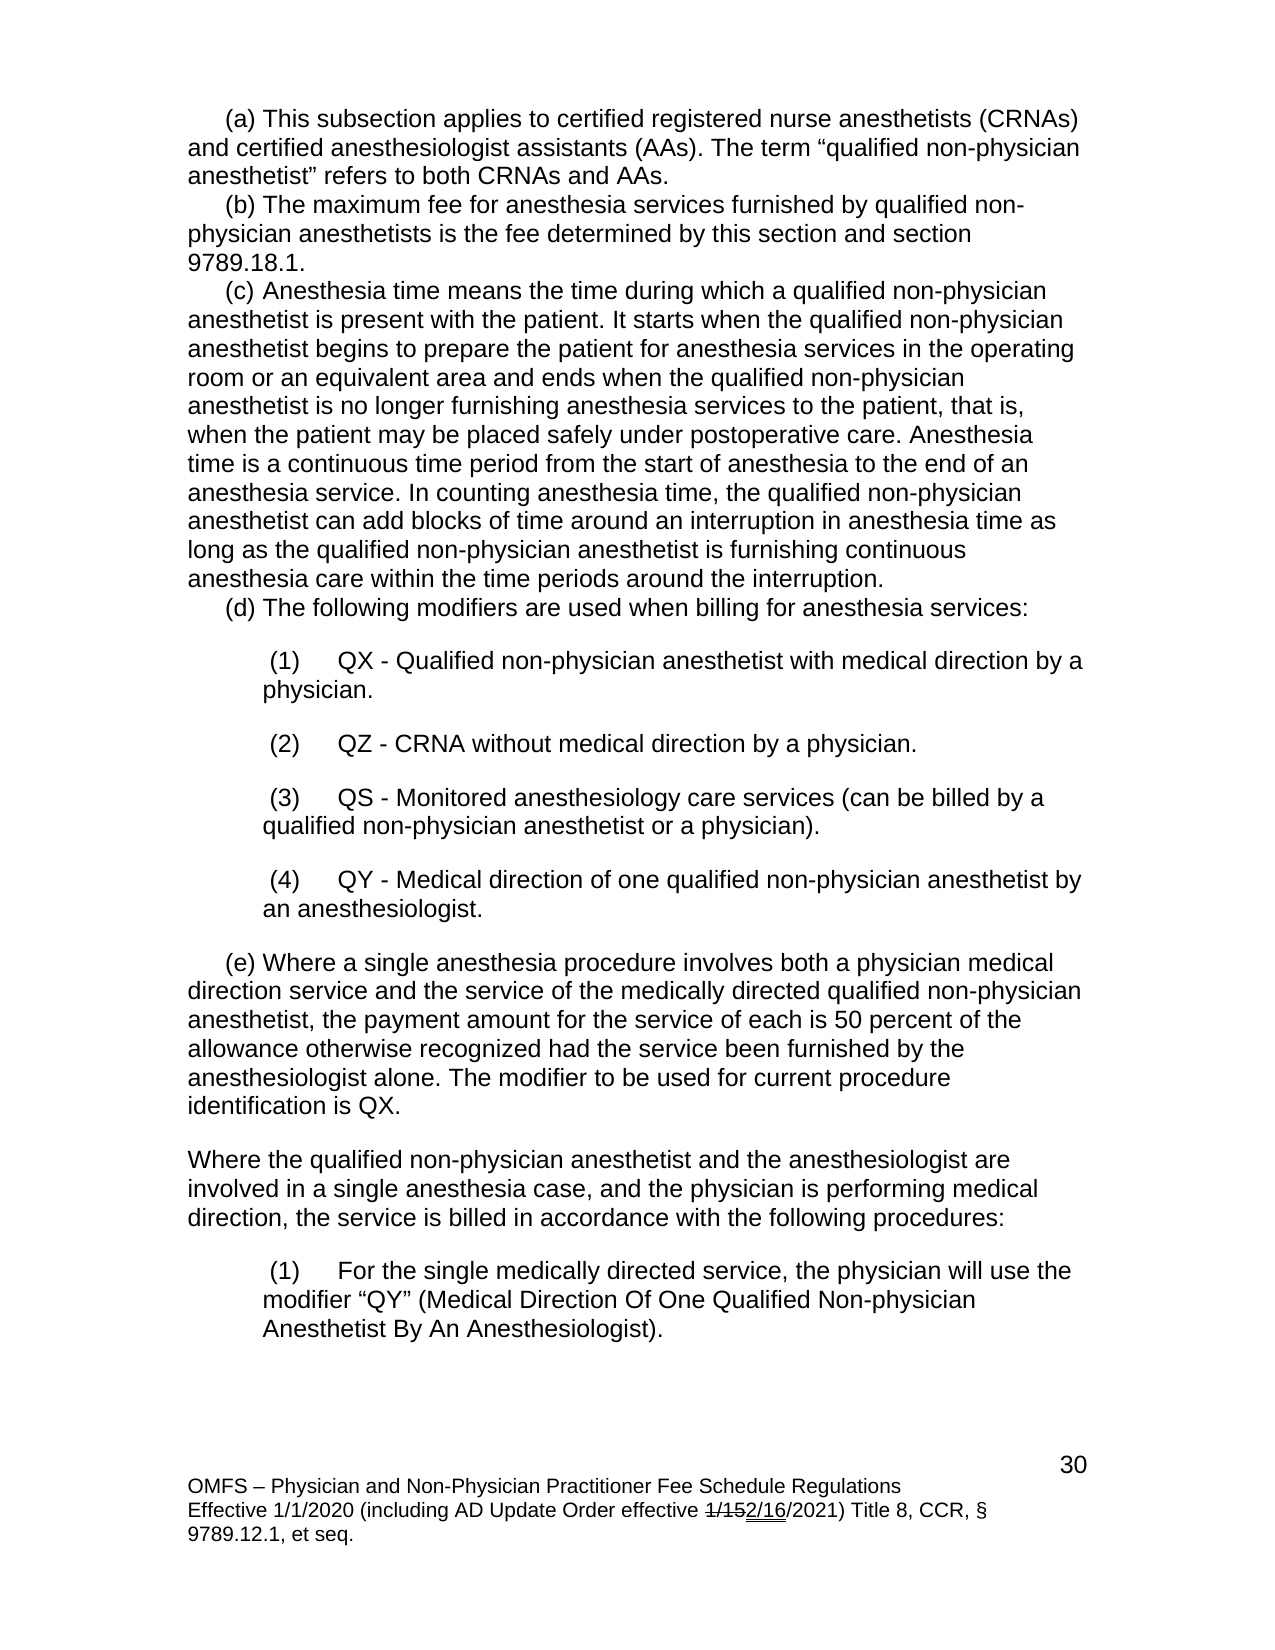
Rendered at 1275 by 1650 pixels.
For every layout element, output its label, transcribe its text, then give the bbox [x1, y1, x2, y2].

list QS - Monitored anesthesiology care services (can be billed by a qualified non-physician anesthetist or a physician). [262, 782, 1087, 840]
list Where a single anesthesia procedure involves both a physician medical direction service and the service of the medically directed qualified non-physician anesthetist, the payment amount for the service of each is 50 percent of the allowance otherwise recognized had the service been furnished by the anesthesiologist alone. The modifier to be used for current procedure identification is QX. [187, 947, 1087, 1120]
list The following modifiers are used when billing for anesthesia services: [187, 592, 1087, 621]
text Where the qualified non-physician anesthetist and the anesthesiologist are involved in a single anesthesia case, and the physician is performing medical direction, the service is billed in accordance with the following procedures: [187, 1145, 1087, 1231]
list QY - Medical direction of one qualified non-physician anesthetist by an anesthesiologist. [262, 865, 1087, 922]
list For the single medically directed service, the physician will use the modifier “QY” (Medical Direction Of One Qualified Non-physician Anesthetist By An Anesthesiologist). [262, 1256, 1087, 1342]
list The maximum fee for anesthesia services furnished by qualified non-physician anesthetists is the fee determined by this section and section 9789.18.1. [187, 190, 1087, 276]
list This subsection applies to certified registered nurse anesthetists (CRNAs) and certified anesthesiologist assistants (AAs). The term “qualified non-physician anesthetist” refers to both CRNAs and AAs. [187, 104, 1087, 190]
list Anesthesia time means the time during which a qualified non-physician anesthetist is present with the patient. It starts when the qualified non-physician anesthetist begins to prepare the patient for anesthesia services in the operating room or an equivalent area and ends when the qualified non-physician anesthetist is no longer furnishing anesthesia services to the patient, that is, when the patient may be placed safely under postoperative care. Anesthesia time is a continuous time period from the start of anesthesia to the end of an anesthesia service. In counting anesthesia time, the qualified non-physician anesthetist can add blocks of time around an interruption in anesthesia time as long as the qualified non-physician anesthetist is furnishing continuous anesthesia care within the time periods around the interruption. [187, 276, 1087, 592]
list QX - Qualified non-physician anesthetist with medical direction by a physician. [262, 646, 1087, 704]
list QZ - CRNA without medical direction by a physician. [262, 729, 1087, 757]
